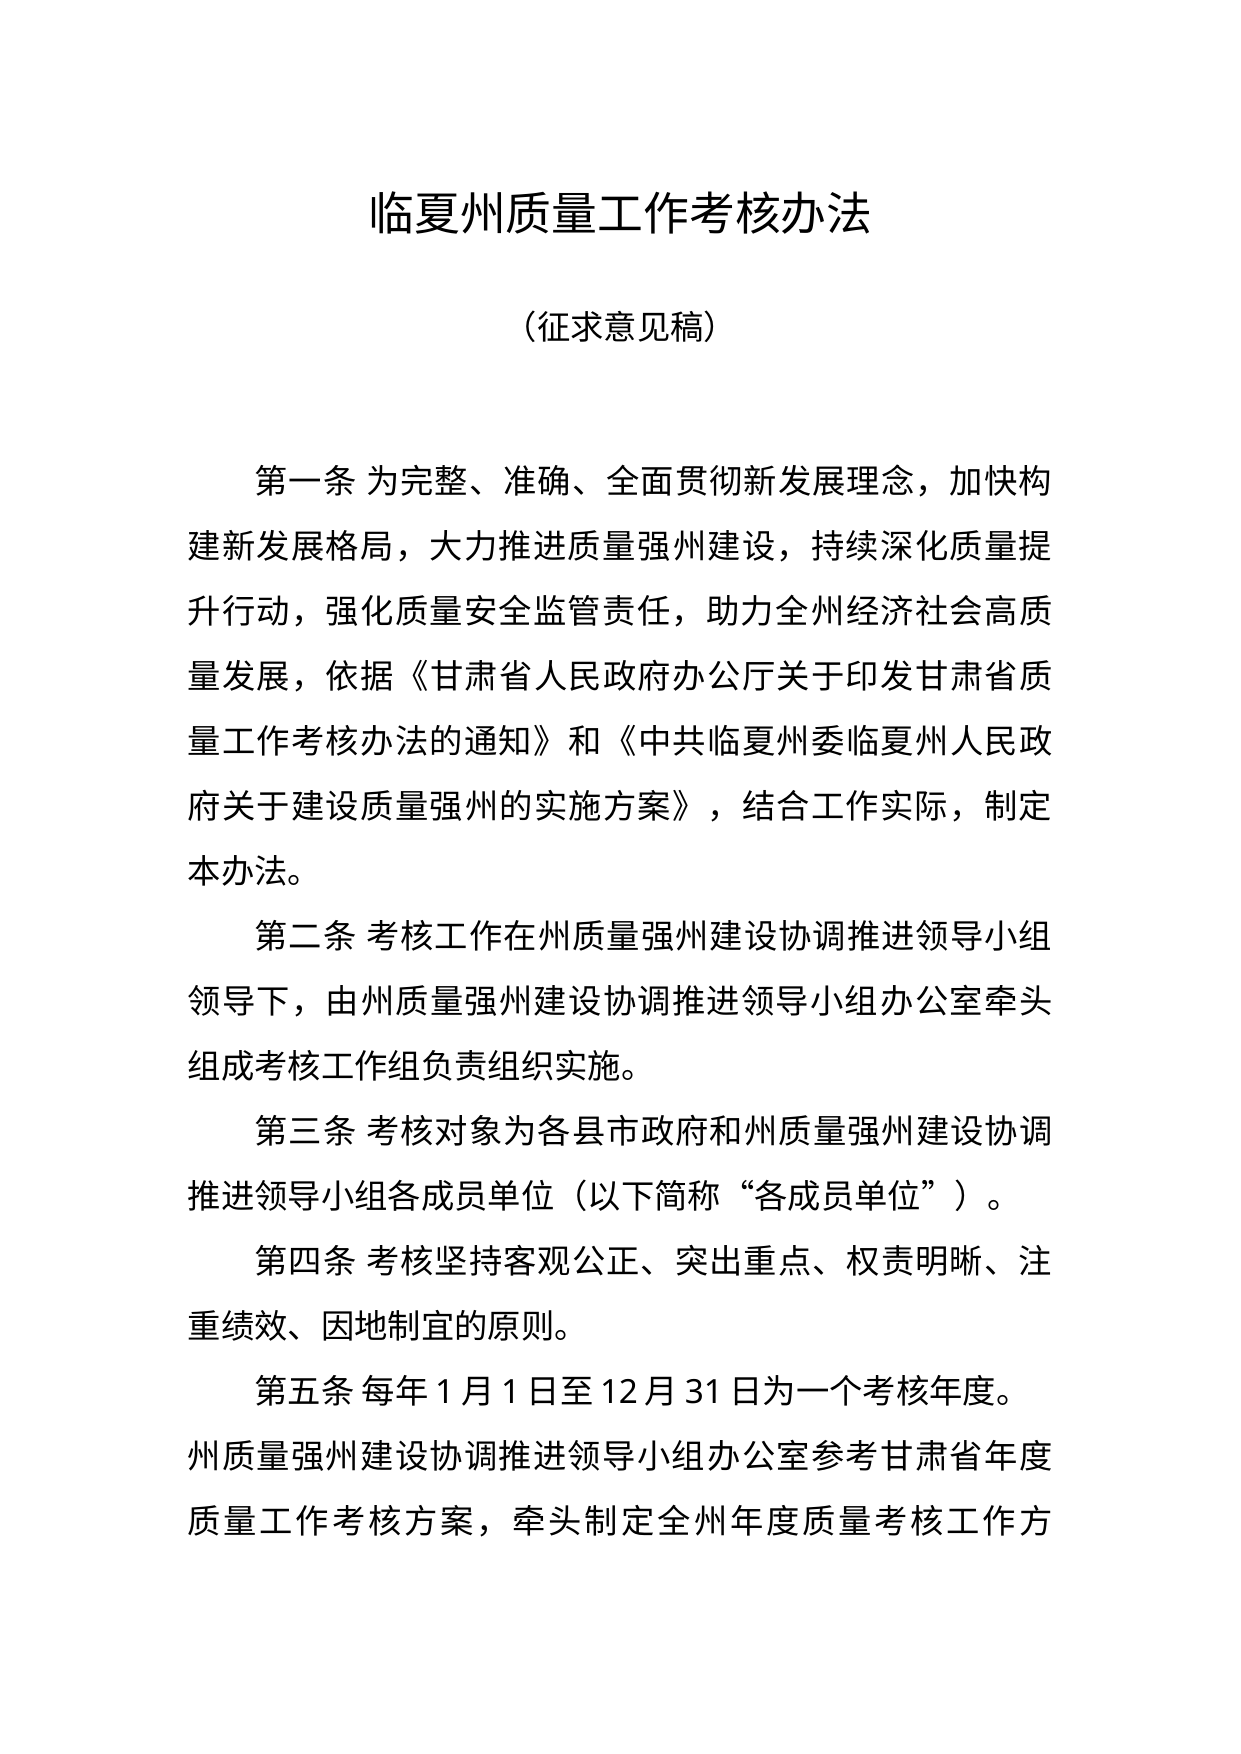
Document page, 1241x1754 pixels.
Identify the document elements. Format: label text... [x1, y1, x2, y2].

text （征求意见稿） [187, 293, 1053, 358]
text 第三条 考核对象为各县市政府和州质量强州建设协调推进领导小组各成员单位（以下简称“各成员单位”）。 [187, 1097, 1053, 1227]
text 第一条 为完整、准确、全面贯彻新发展理念，加快构建新发展格局，大力推进质量强州建设，持续深化质量提升行动，强化质量安全监管责任，助力全州经济社会高质量发展，依据《甘肃省人民政府办公厅关于印发甘肃省质量工作考核办法的通知》和《中共临夏州委临夏州人民政府关于建设质量强州的实施方案》，结合工作实际，制定本办法。 [187, 447, 1053, 902]
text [187, 1422, 1053, 1552]
text 第五条 每年1月1日至12月31日为一个考核年度。 [187, 1357, 1053, 1422]
text 第二条 考核工作在州质量强州建设协调推进领导小组领导下，由州质量强州建设协调推进领导小组办公室牵头组成考核工作组负责组织实施。 [187, 902, 1053, 1097]
text 临夏州质量工作考核办法 [187, 162, 1053, 259]
text 第四条 考核坚持客观公正、突出重点、权责明晰、注重绩效、因地制宜的原则。 [187, 1227, 1053, 1357]
